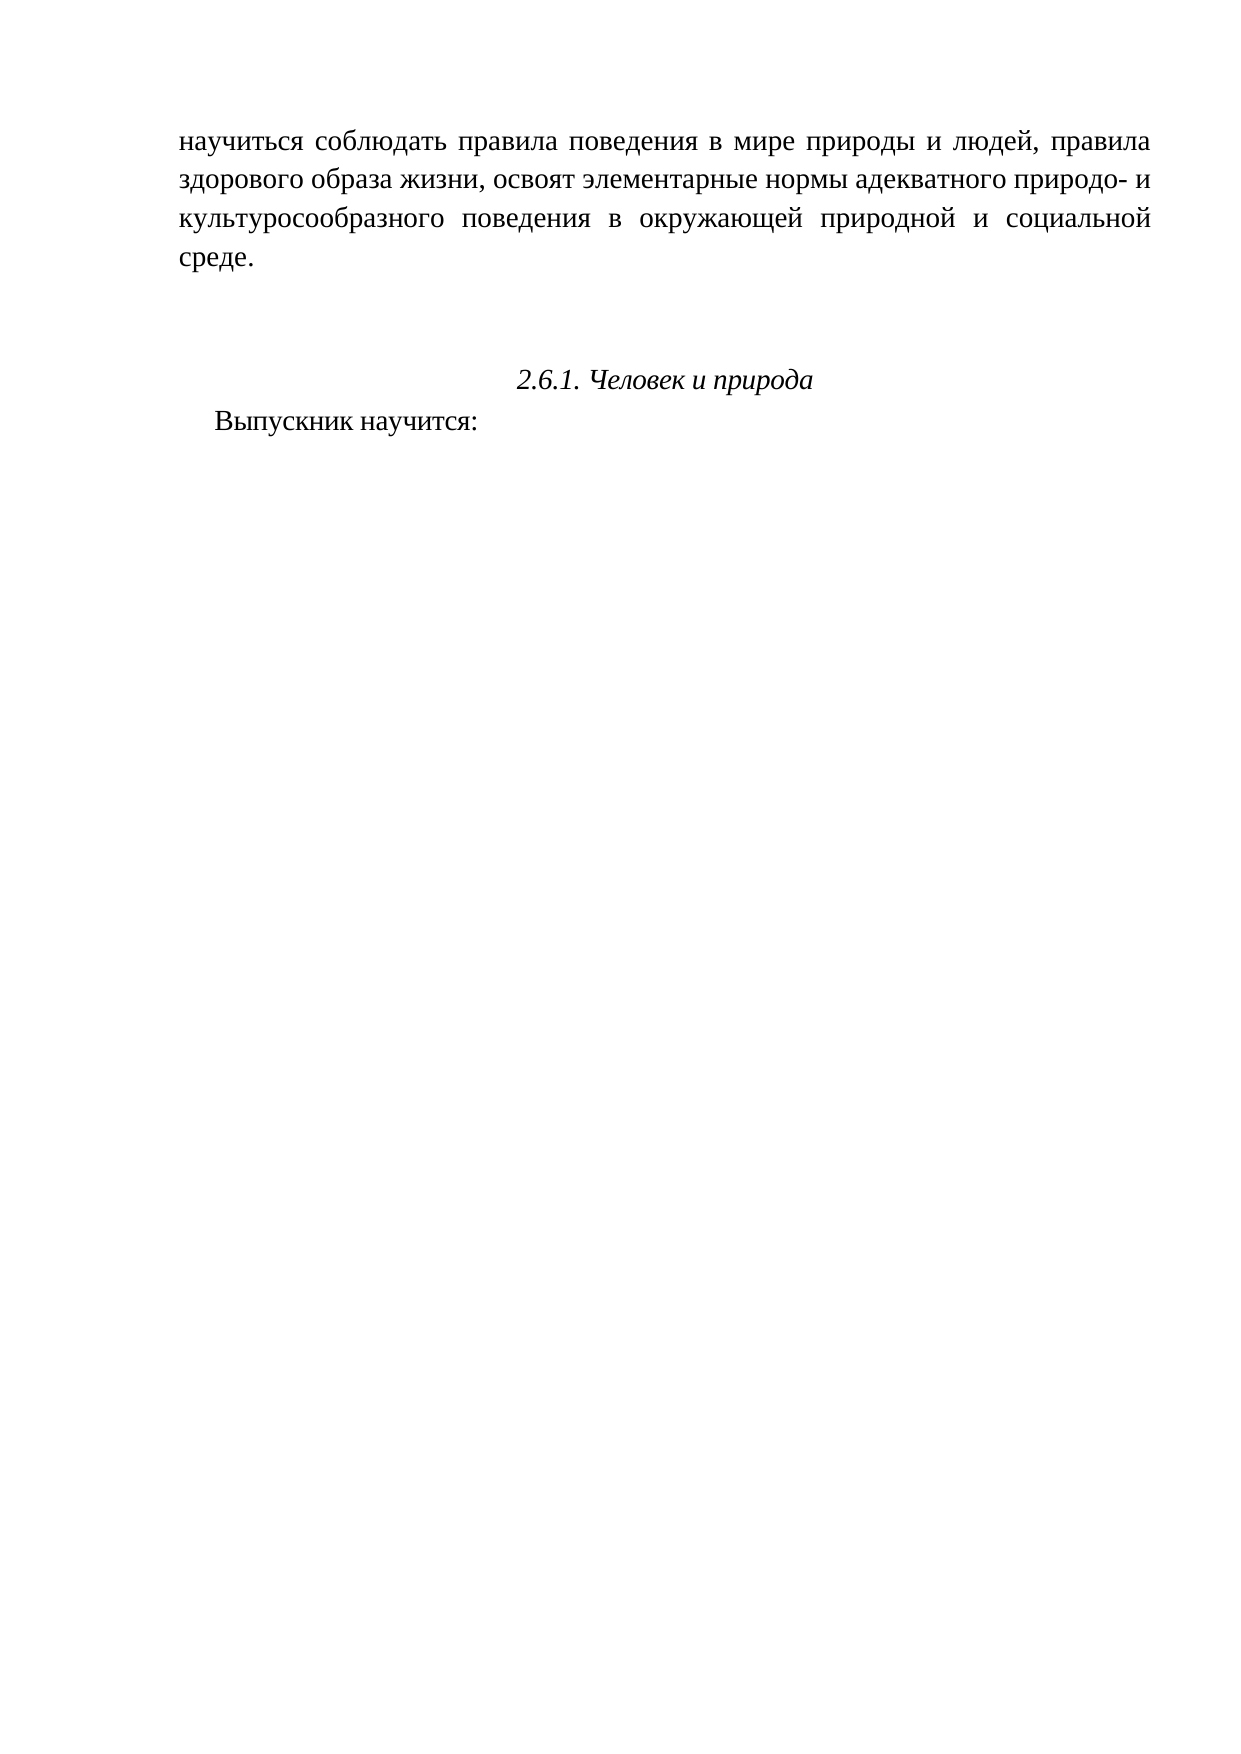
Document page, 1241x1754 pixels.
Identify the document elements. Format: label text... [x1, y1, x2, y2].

text Выпускник научится: [214, 403, 1152, 436]
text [179, 118, 1152, 272]
text 2.6.1. Человек и природа [179, 362, 1152, 396]
